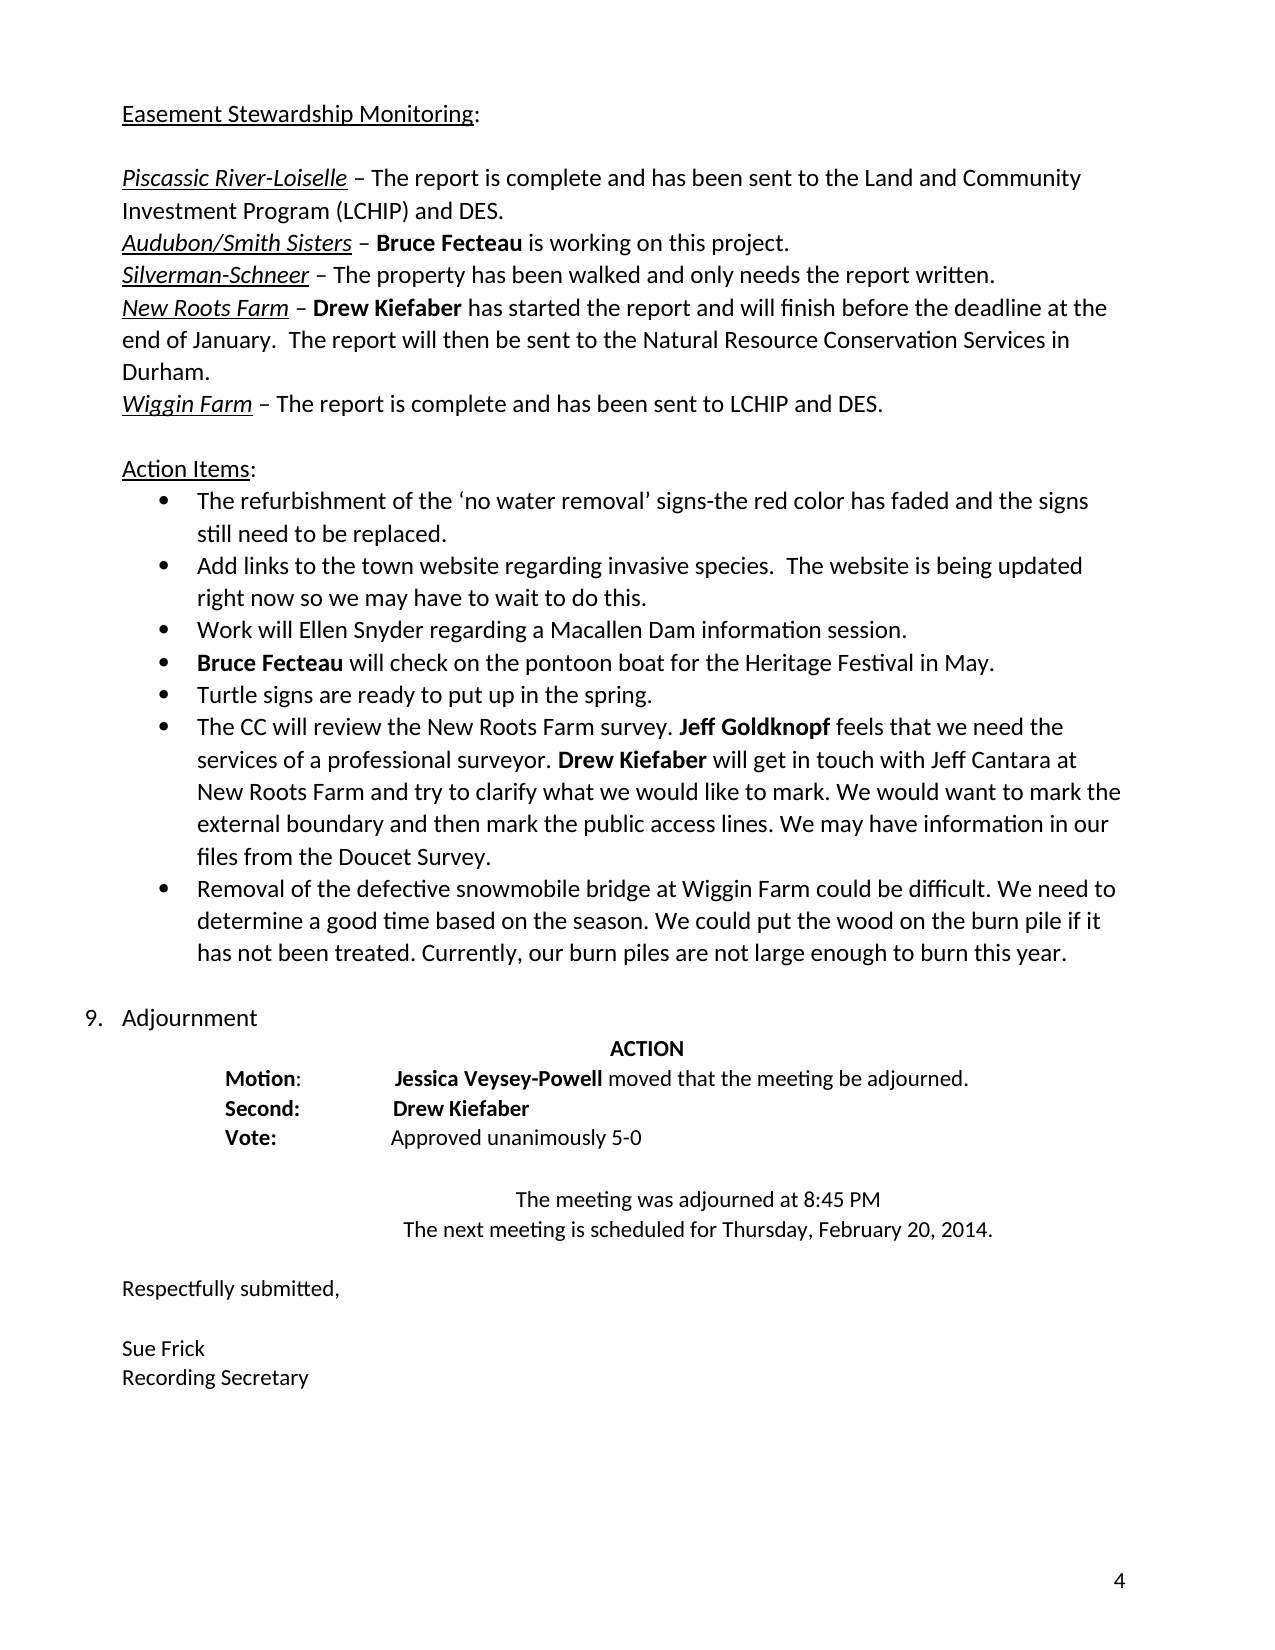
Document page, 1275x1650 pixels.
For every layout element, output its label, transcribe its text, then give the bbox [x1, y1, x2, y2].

list Recording Secretary [122, 1363, 1172, 1392]
list Action Items: [122, 453, 1125, 484]
list Piscassic River-Loiselle – The report is complete and has been sent to the Land and Community Investment Program (LCHIP) and DES. [122, 162, 1125, 225]
list Respectfully submitted, [122, 1274, 1172, 1302]
list The meeting was adjourned at 8:45 PM [225, 1185, 1172, 1213]
list Adjournment [84, 1002, 1125, 1033]
list Second: Drew Kiefaber [225, 1094, 1172, 1122]
list Work will Ellen Snyder regarding a Macallen Dam information session. [159, 614, 1125, 645]
list Turtle signs are ready to put up in the spring. [159, 679, 1125, 710]
list Removal of the defective snowmobile bridge at Wiggin Farm could be difficult. We need to determine a good time based on the season. We could put the wood on the burn pile if it has not been treated. Currently, our burn piles are not large enough to burn this year. [159, 873, 1125, 968]
list Silverman-Schneer – The property has been walked and only needs the report written. [122, 259, 1125, 290]
list Easement Stewardship Monitoring: [122, 98, 1125, 128]
list The CC will review the New Roots Farm survey. Jeff Goldknopf feels that we need the services of a professional surveyor. Drew Kiefaber will get in touch with Jeff Cantara at New Roots Farm and try to clarify what we would like to mark. We would want to mark the external boundary and then mark the public access lines. We may have information in our files from the Doucet Survey. [159, 711, 1125, 871]
list Audubon/Smith Sisters – Bruce Fecteau is working on this project. [122, 227, 1125, 258]
list Bruce Fecteau will check on the pontoon boat for the Heritage Festival in May. [159, 647, 1125, 677]
list Motion: Jessica Veysey-Powell moved that the meeting be adjourned. [225, 1064, 1172, 1092]
list Add links to the town website regarding invasive species. The website is being updated right now so we may have to wait to do this. [159, 550, 1125, 613]
list Vote: Approved unanimously 5-0 [225, 1123, 1172, 1151]
list New Roots Farm – Drew Kiefaber has started the report and will finish before the deadline at the end of January. The report will then be sent to the Natural Resource Conservation Services in Durham. [122, 292, 1125, 387]
list The refurbishment of the ‘no water removal’ signs-the red color has faded and the signs still need to be replaced. [159, 485, 1125, 548]
list The next meeting is scheduled for Thursday, February 20, 2014. [225, 1215, 1172, 1243]
list Sue Frick [122, 1334, 1172, 1362]
list ACTION [122, 1034, 1172, 1062]
list Wiggin Farm – The report is complete and has been sent to LCHIP and DES. [122, 388, 1125, 419]
